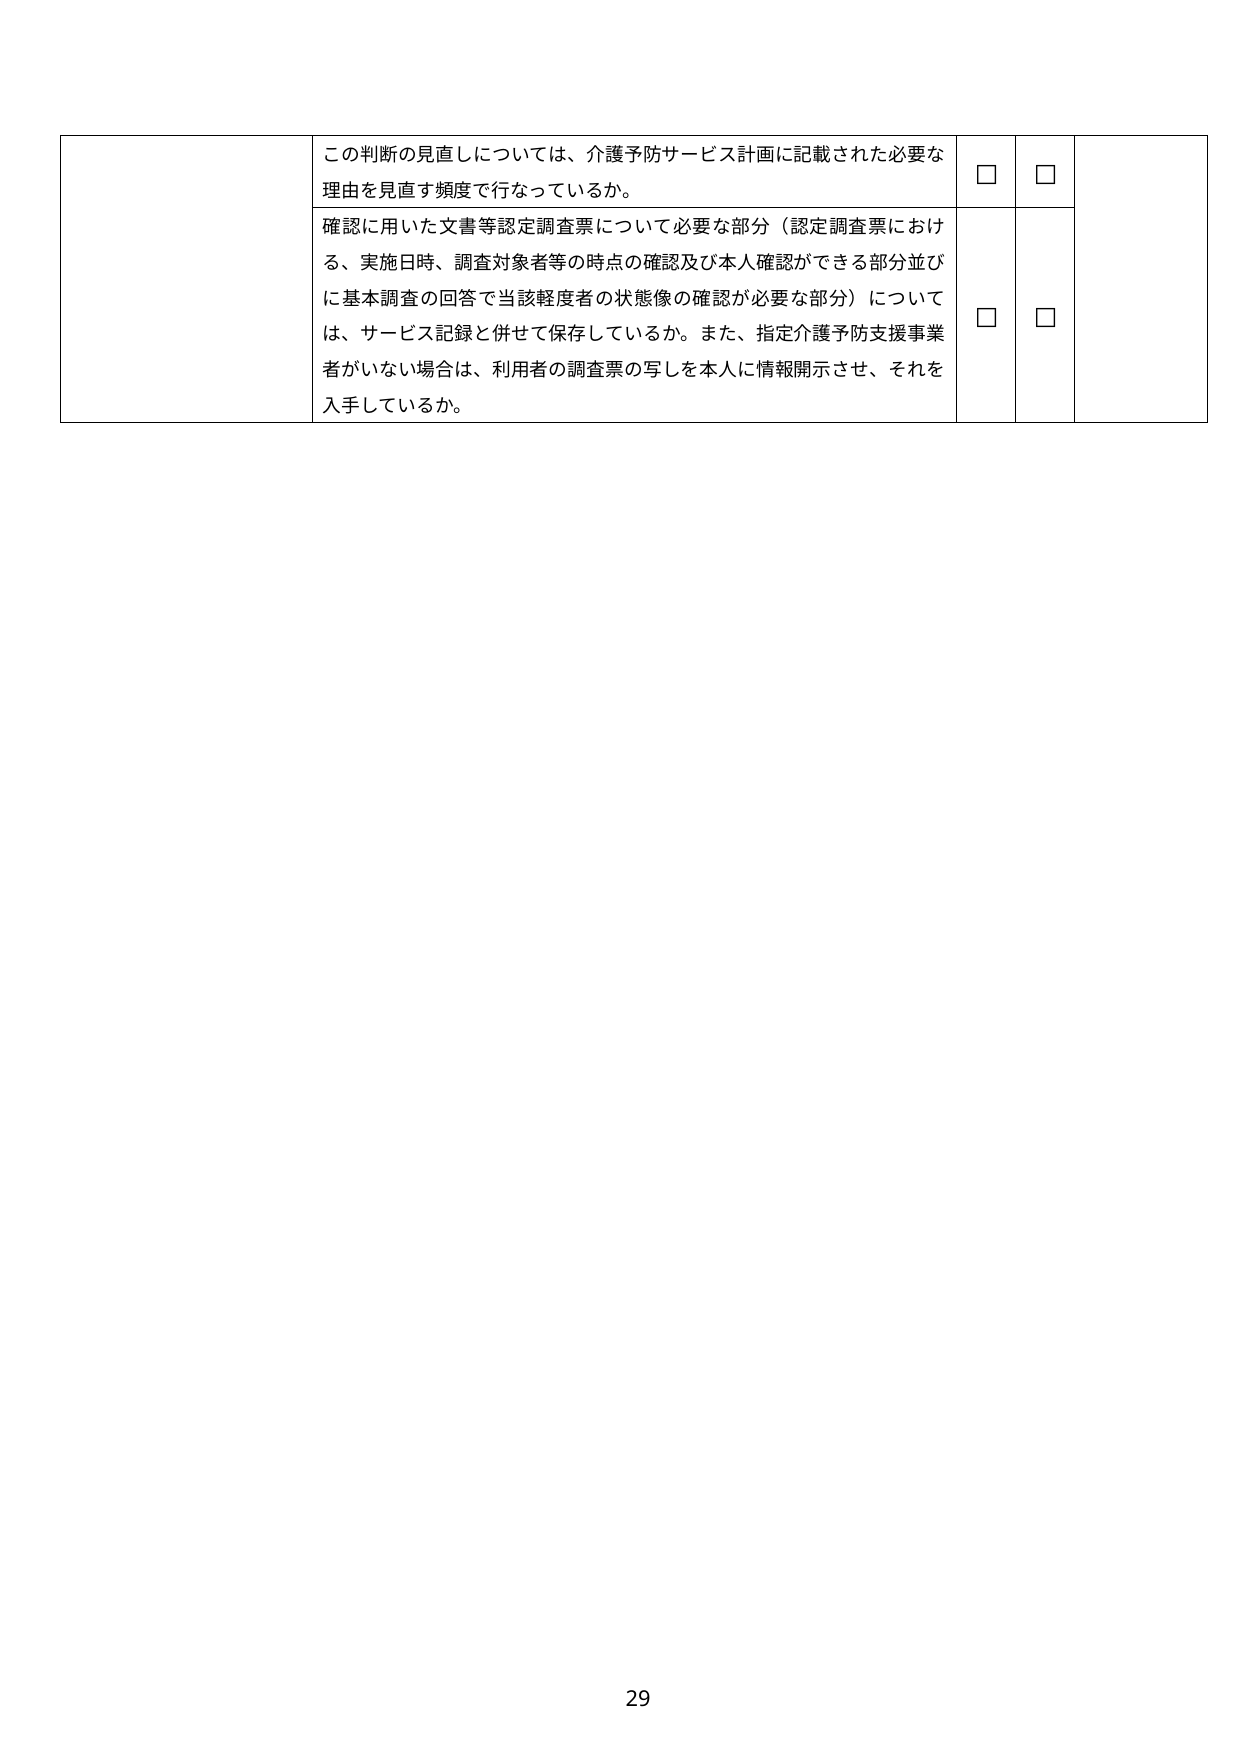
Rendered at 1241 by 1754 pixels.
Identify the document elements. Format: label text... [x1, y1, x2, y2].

table_cell 確認に用いた文書等認定調査票について必要な部分（認定調査票における、実施日時、調査対象者等の時点の確認及び本人確認ができる部分並びに基本調査の回答で当該軽度者の状態像の確認が必要な部分）については、サービス記録と併せて保存しているか。また、指定介護予防支援事業者がいない場合は、利用者の調査票の写しを本人に情報開示させ、それを入手しているか。 [313, 208, 956, 422]
table_cell □ [1016, 136, 1074, 207]
table_cell □ [957, 208, 1015, 422]
table_cell [61, 136, 312, 422]
table_cell この判断の見直しについては、介護予防サービス計画に記載された必要な理由を見直す頻度で行なっているか。 [313, 136, 956, 207]
table_cell □ [1016, 208, 1074, 422]
table_cell □ [957, 136, 1015, 207]
